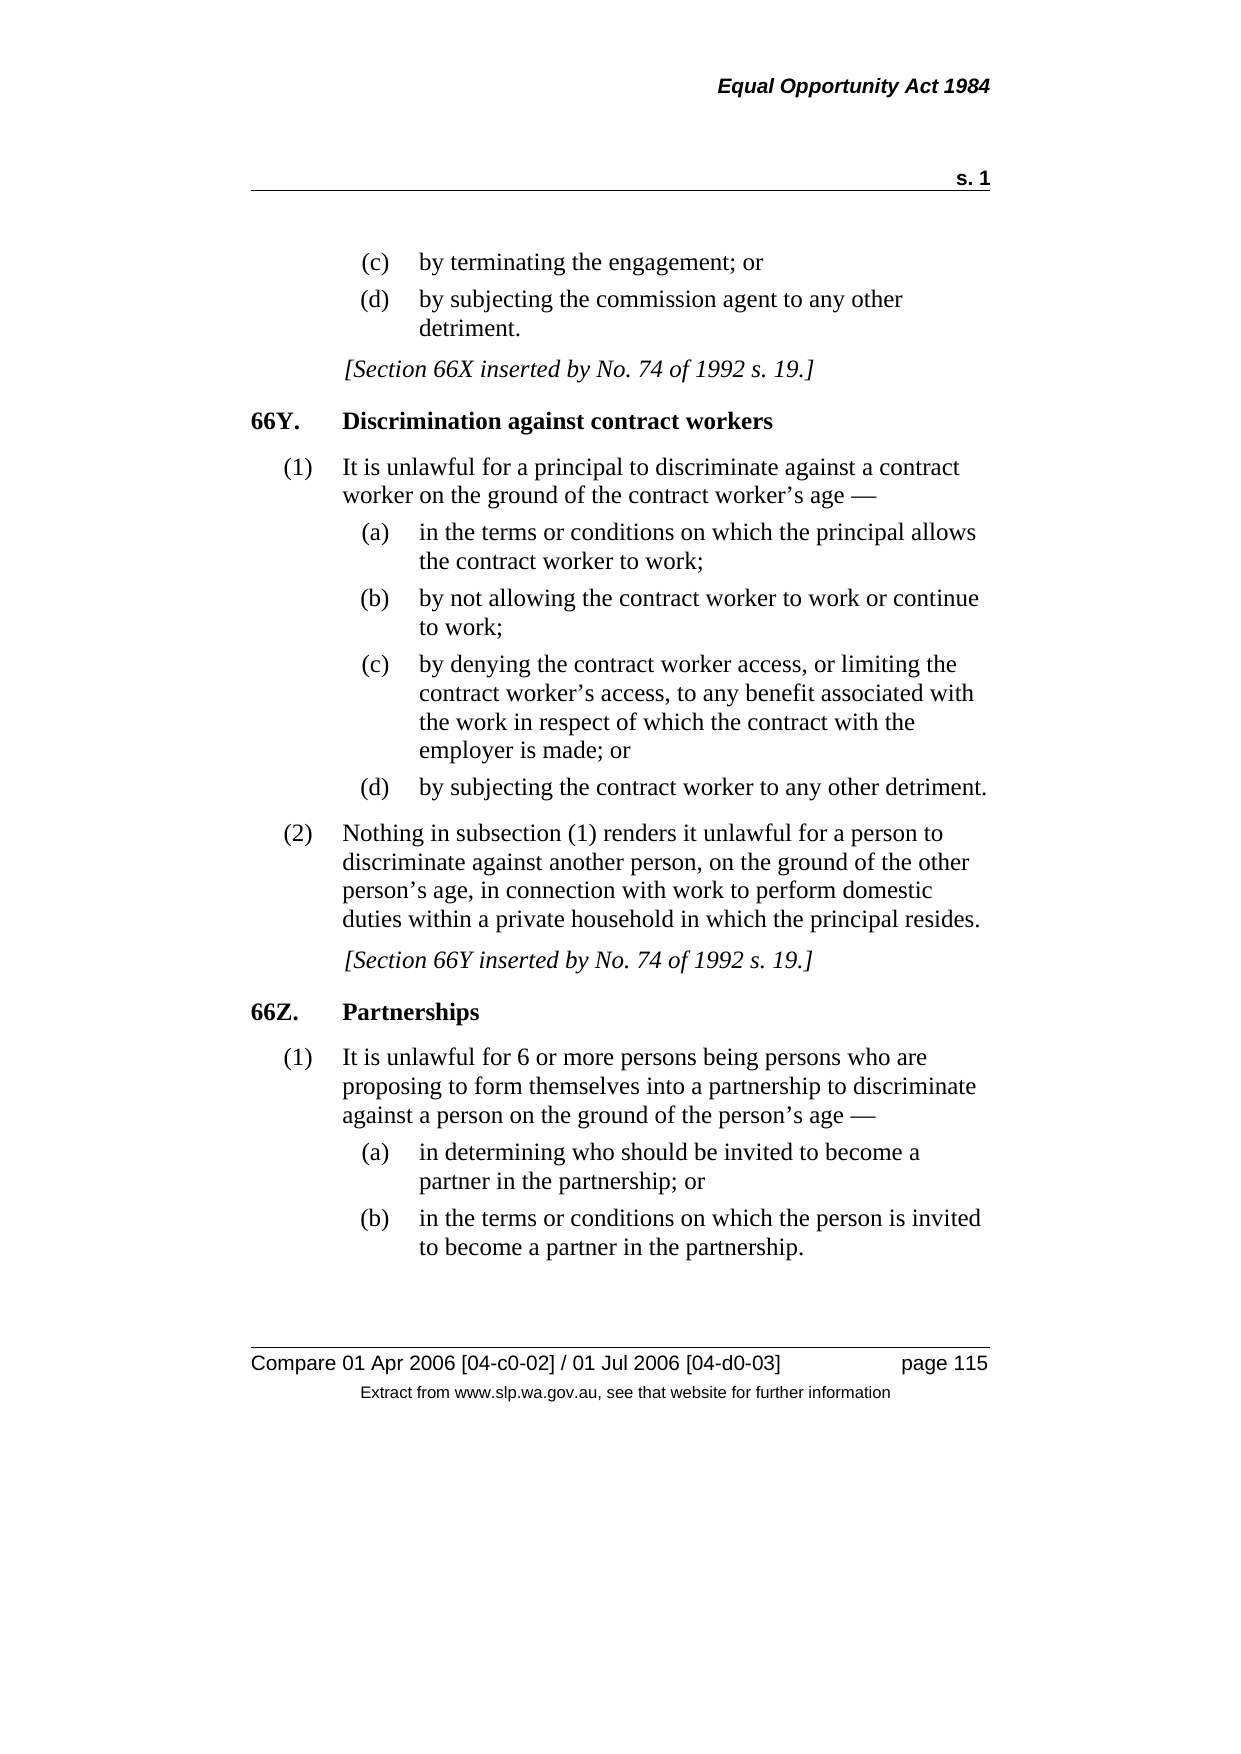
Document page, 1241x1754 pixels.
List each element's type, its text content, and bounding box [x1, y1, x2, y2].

text (2) Nothing in subsection (1) renders it unlawful for a person to discriminate against another person, on the ground of the other person’s age, in connection with work to perform domestic duties within a private household in which the principal resides. [251, 818, 990, 933]
text (a) in determining who should be invited to become a partner in the partnership; or [251, 1137, 990, 1194]
text [Section 66Y inserted by No. 74 of 1992 s. 19.] [251, 945, 990, 974]
text (b) by not allowing the contract worker to work or continue to work; [251, 583, 990, 641]
text [Section 66X inserted by No. 74 of 1992 s. 19.] [251, 354, 990, 383]
subtitle 66Y. Discrimination against contract workers [251, 406, 990, 435]
text (1) It is unlawful for 6 or more persons being persons who are proposing to form themselves into a partnership to discriminate against a person on the ground of the person’s age — [251, 1042, 990, 1129]
text (b) in the terms or conditions on which the person is invited to become a partner in the partnership. [251, 1203, 990, 1260]
text (1) It is unlawful for a principal to discriminate against a contract worker on the ground of the contract worker’s age — [251, 452, 990, 509]
text (c) by terminating the engagement; or [251, 247, 990, 276]
text (a) in the terms or conditions on which the principal allows the contract worker to work; [251, 517, 990, 575]
text (d) by subjecting the commission agent to any other detriment. [251, 284, 990, 342]
text (d) by subjecting the contract worker to any other detriment. [251, 772, 990, 801]
text (c) by denying the contract worker access, or limiting the contract worker’s access, to any benefit associated with the work in respect of which the contract with the employer is made; or [251, 649, 990, 764]
subtitle 66Z. Partnerships [251, 997, 990, 1026]
